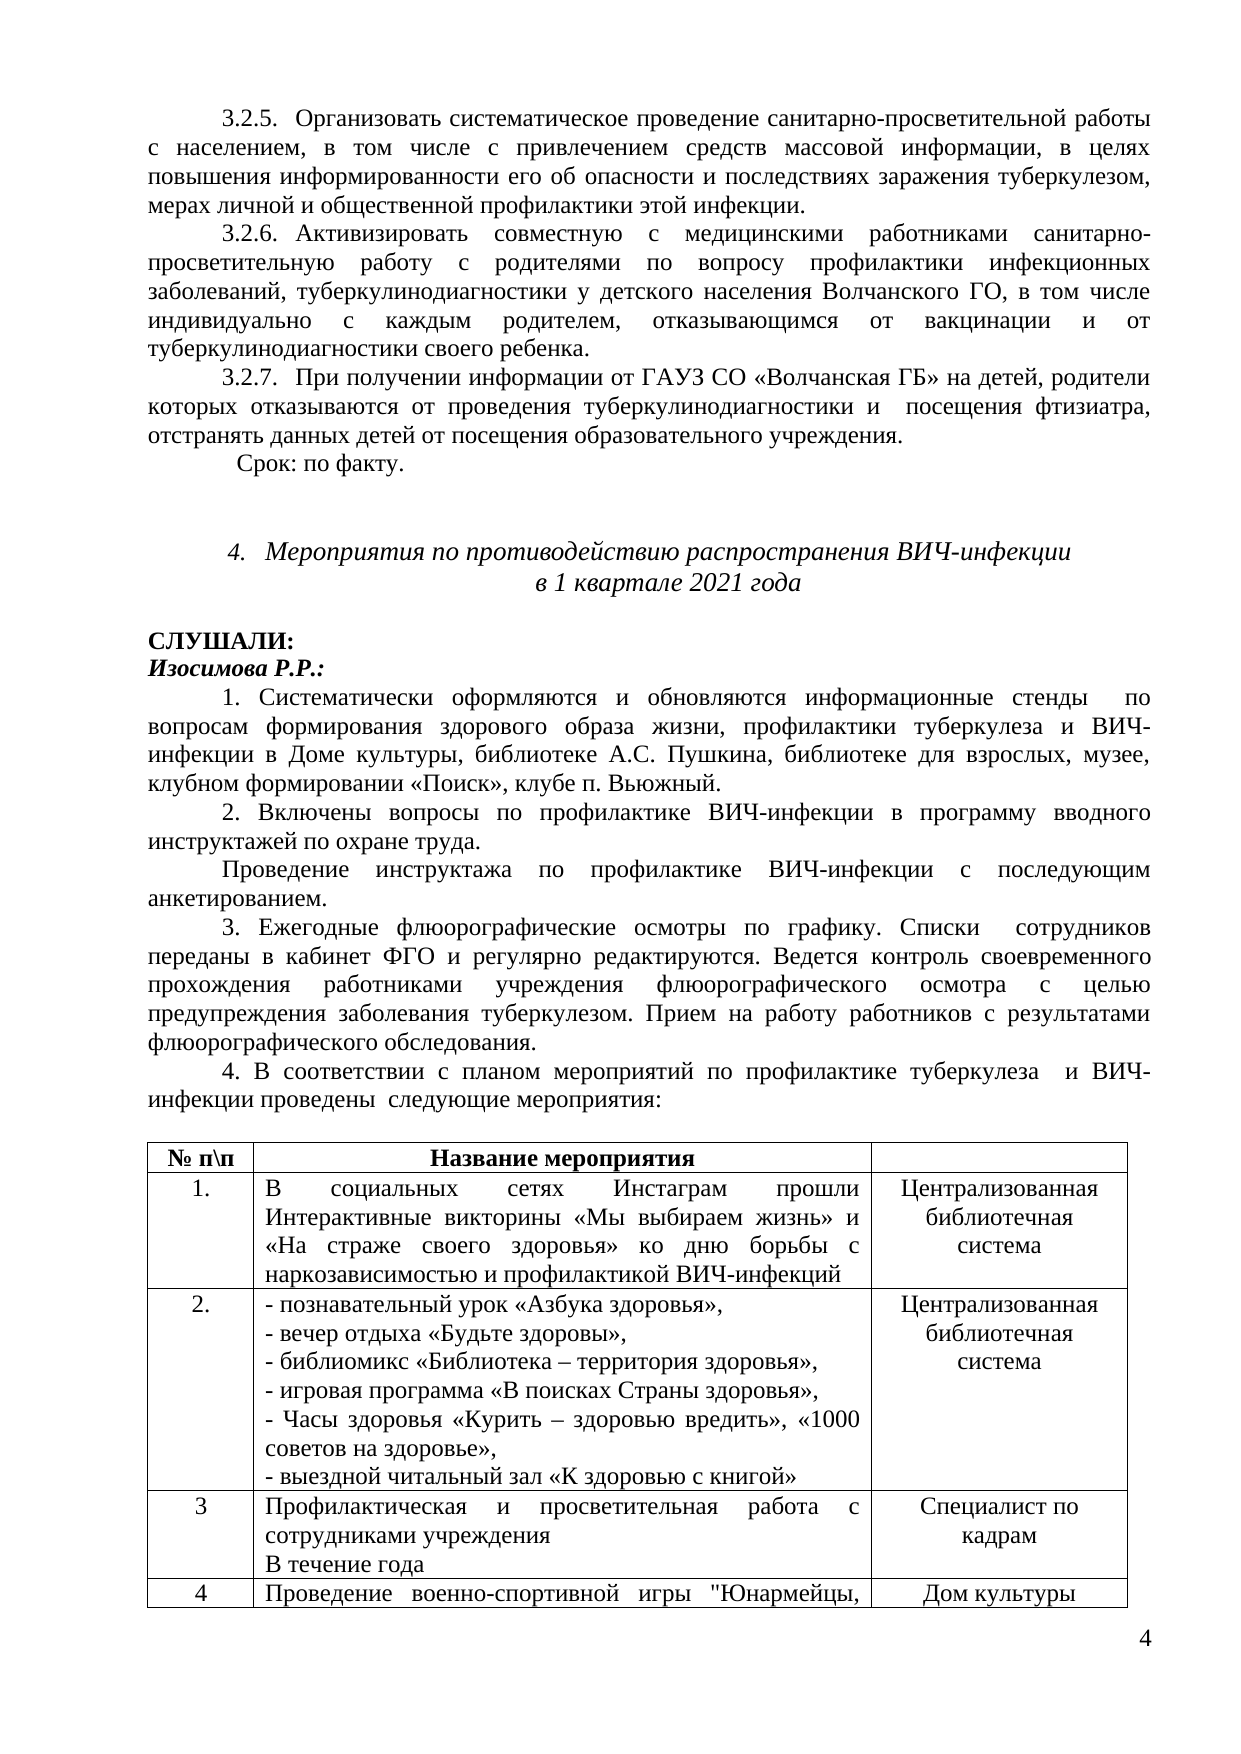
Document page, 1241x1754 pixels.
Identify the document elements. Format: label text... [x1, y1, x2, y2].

table_cell В социальных сетях Инстаграм прошли Интерактивные викторины «Мы выбираем жизнь» и «На страже своего здоровья» ко дню борьбы с наркозависимостью и профилактикой ВИЧ-инфекций [254, 1173, 871, 1288]
text Изосимова Р.Р.: [148, 654, 1152, 682]
table_cell Дом культуры [872, 1579, 1127, 1607]
table_cell Централизованная библиотечная система [872, 1173, 1127, 1288]
table_cell - познавательный урок «Азбука здоровья», - вечер отдыха «Будьте здоровы», - библиомикс «Библиотека – территория здоровья», - игровая программа «В поисках Страны здоровья», - Часы здоровья «Курить – здоровью вредить», «1000 советов на здоровье», - выездной читальный зал «К здоровью с книгой» [254, 1289, 871, 1490]
text СЛУШАЛИ: [148, 626, 1152, 654]
list Мероприятия по противодействию распространения ВИЧ-инфекции [148, 535, 1152, 566]
list Срок: по факту. [148, 448, 1152, 477]
list При получении информации от ГАУЗ СО «Волчанская ГБ» на детей, родители которых отказываются от проведения туберкулинодиагностики и посещения фтизиатра, отстранять данных детей от посещения образовательного учреждения. [148, 362, 1152, 448]
table_header Название мероприятия [254, 1143, 871, 1172]
text Проведение инструктажа по профилактике ВИЧ-инфекции с последующим анкетированием. [148, 854, 1152, 912]
table_cell 2. [148, 1289, 253, 1490]
list Активизировать совместную с медицинскими работниками санитарно- просветительную работу с родителями по вопросу профилактики инфекционных заболеваний, туберкулинодиагностики у детского населения Волчанского ГО, в том числе индивидуально с каждым родителем, отказывающимся от вакцинации и от туберкулинодиагностики своего ребенка. [148, 218, 1152, 362]
table_cell 4 [148, 1579, 253, 1607]
list Организовать систематическое проведение санитарно-просветительной работы с населением, в том числе с привлечением средств массовой информации, в целях повышения информированности его об опасности и последствиях заражения туберкулезом, мерах личной и общественной профилактики этой инфекции. [148, 103, 1152, 218]
table_cell Специалист по кадрам [872, 1491, 1127, 1577]
table_cell 3 [148, 1491, 253, 1577]
table_cell 1. [148, 1173, 253, 1288]
table_header № п\п [148, 1143, 253, 1172]
text в 1 квартале 2021 года [185, 566, 1152, 597]
text 1. Систематически оформляются и обновляются информационные стенды по вопросам формирования здорового образа жизни, профилактики туберкулеза и ВИЧ-инфекции в Доме культуры, библиотеке А.С. Пушкина, библиотеке для взрослых, музее, клубном формировании «Поиск», клубе п. Вьюжный. [148, 682, 1152, 797]
text 4. В соответствии с планом мероприятий по профилактике туберкулеза и ВИЧ-инфекции проведены следующие мероприятия: [148, 1056, 1152, 1113]
table_cell Централизованная библиотечная система [872, 1289, 1127, 1490]
text 2. Включены вопросы по профилактике ВИЧ-инфекции в программу вводного инструктажей по охране труда. [148, 797, 1152, 854]
table_header [872, 1143, 1127, 1172]
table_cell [254, 1579, 871, 1607]
text 3. Ежегодные флюорографические осмотры по графику. Списки сотрудников переданы в кабинет ФГО и регулярно редактируются. Ведется контроль своевременного прохождения работниками учреждения флюорографического осмотра с целью предупреждения заболевания туберкулезом. Прием на работу работников с результатами флюорографического обследования. [148, 912, 1152, 1056]
table_cell Профилактическая и просветительная работа с сотрудниками учреждения В течение года [254, 1491, 871, 1577]
